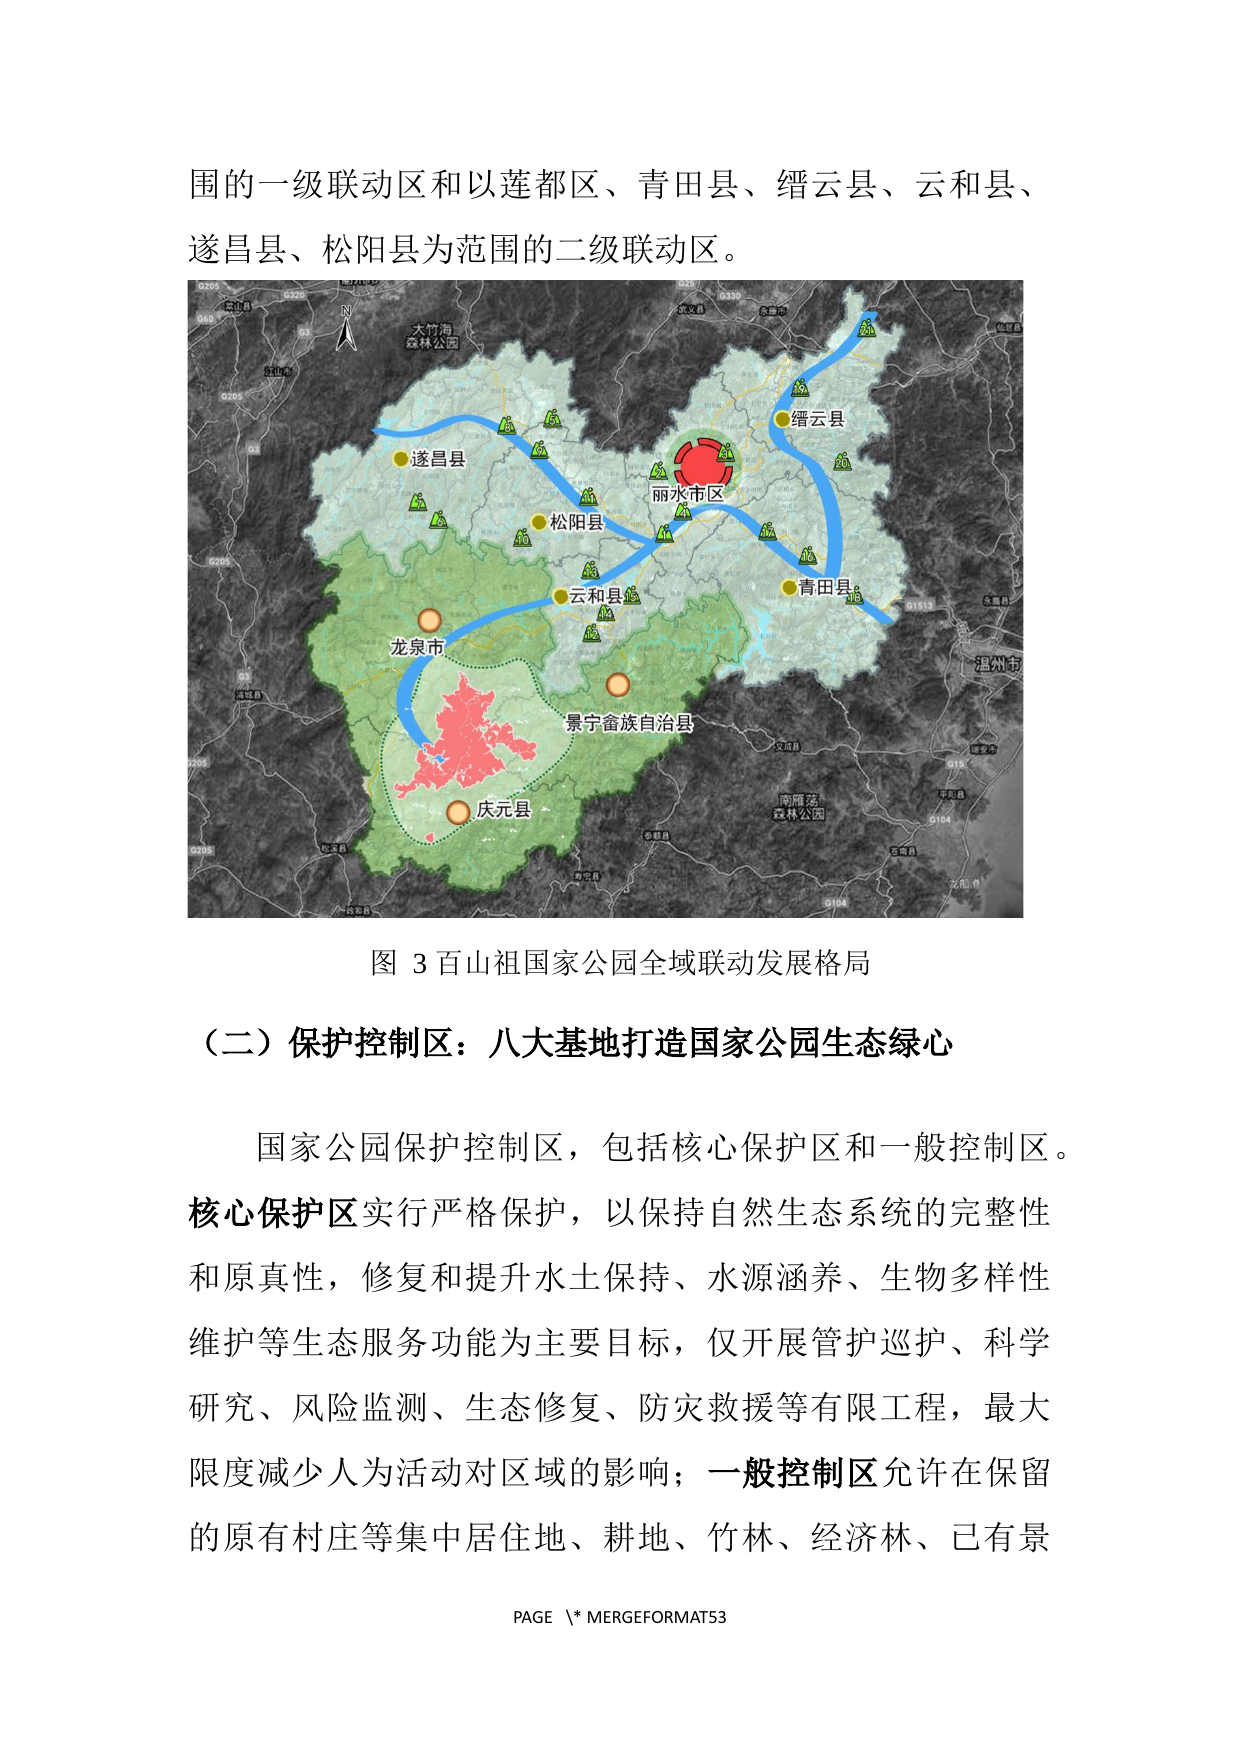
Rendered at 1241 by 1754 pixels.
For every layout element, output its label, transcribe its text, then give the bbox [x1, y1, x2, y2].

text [187, 1113, 1053, 1568]
text 图 3 百山祖国家公园全域联动发展格局 [187, 930, 1053, 995]
subtitle （二）保护控制区：八大基地打造国家公园生态绿心 [187, 1007, 1053, 1072]
picture [187, 280, 1024, 918]
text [187, 150, 1053, 280]
